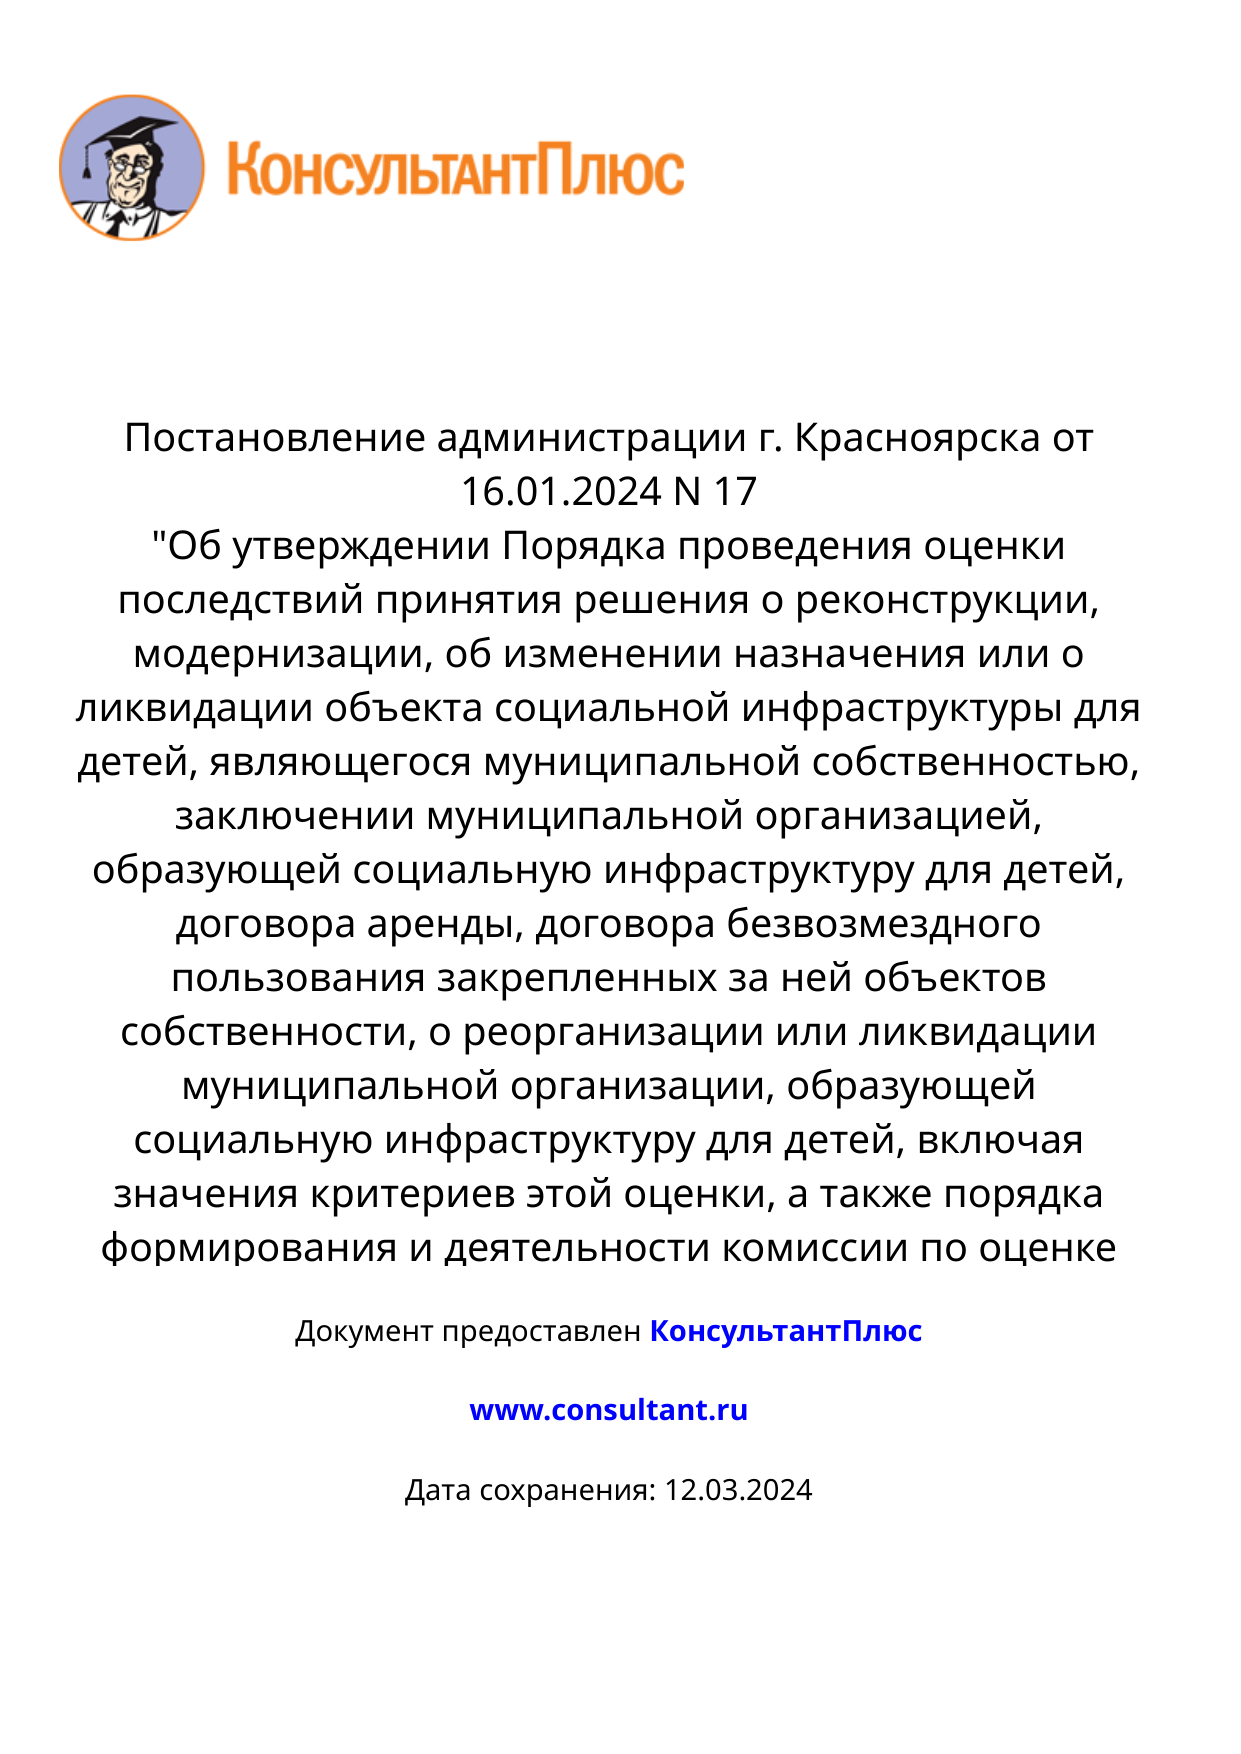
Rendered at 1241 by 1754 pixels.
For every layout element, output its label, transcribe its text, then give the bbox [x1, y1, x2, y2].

table_cell Постановление администрации г. Красноярска от 16.01.2024 N 17 "Об утверждении Порядка проведения оценки последствий принятия решения о реконструкции, модернизации, об изменении назначения или о ликвидации объекта социальной инфраструктуры для детей, являющегося муниципальной собственностью, заключении муниципальной организацией, образующей социальную инфраструктуру для детей, договора аренды, договора безвозмездного пользования закрепленных за ней объектов собственности, о реорганизации или ликвидации муниципальной организации, образующей социальную инфраструктуру для детей, включая значения критериев этой оценки, а также порядка формирования и деятельности комиссии по оценке последствий принятия таких решений" [51, 403, 1167, 1272]
table_cell Документ предоставлен КонсультантПлюс www.consultant.ru Дата сохранения: 12.03.2024 [51, 1272, 1167, 1587]
picture [59, 93, 684, 243]
table_header [51, 88, 1167, 403]
